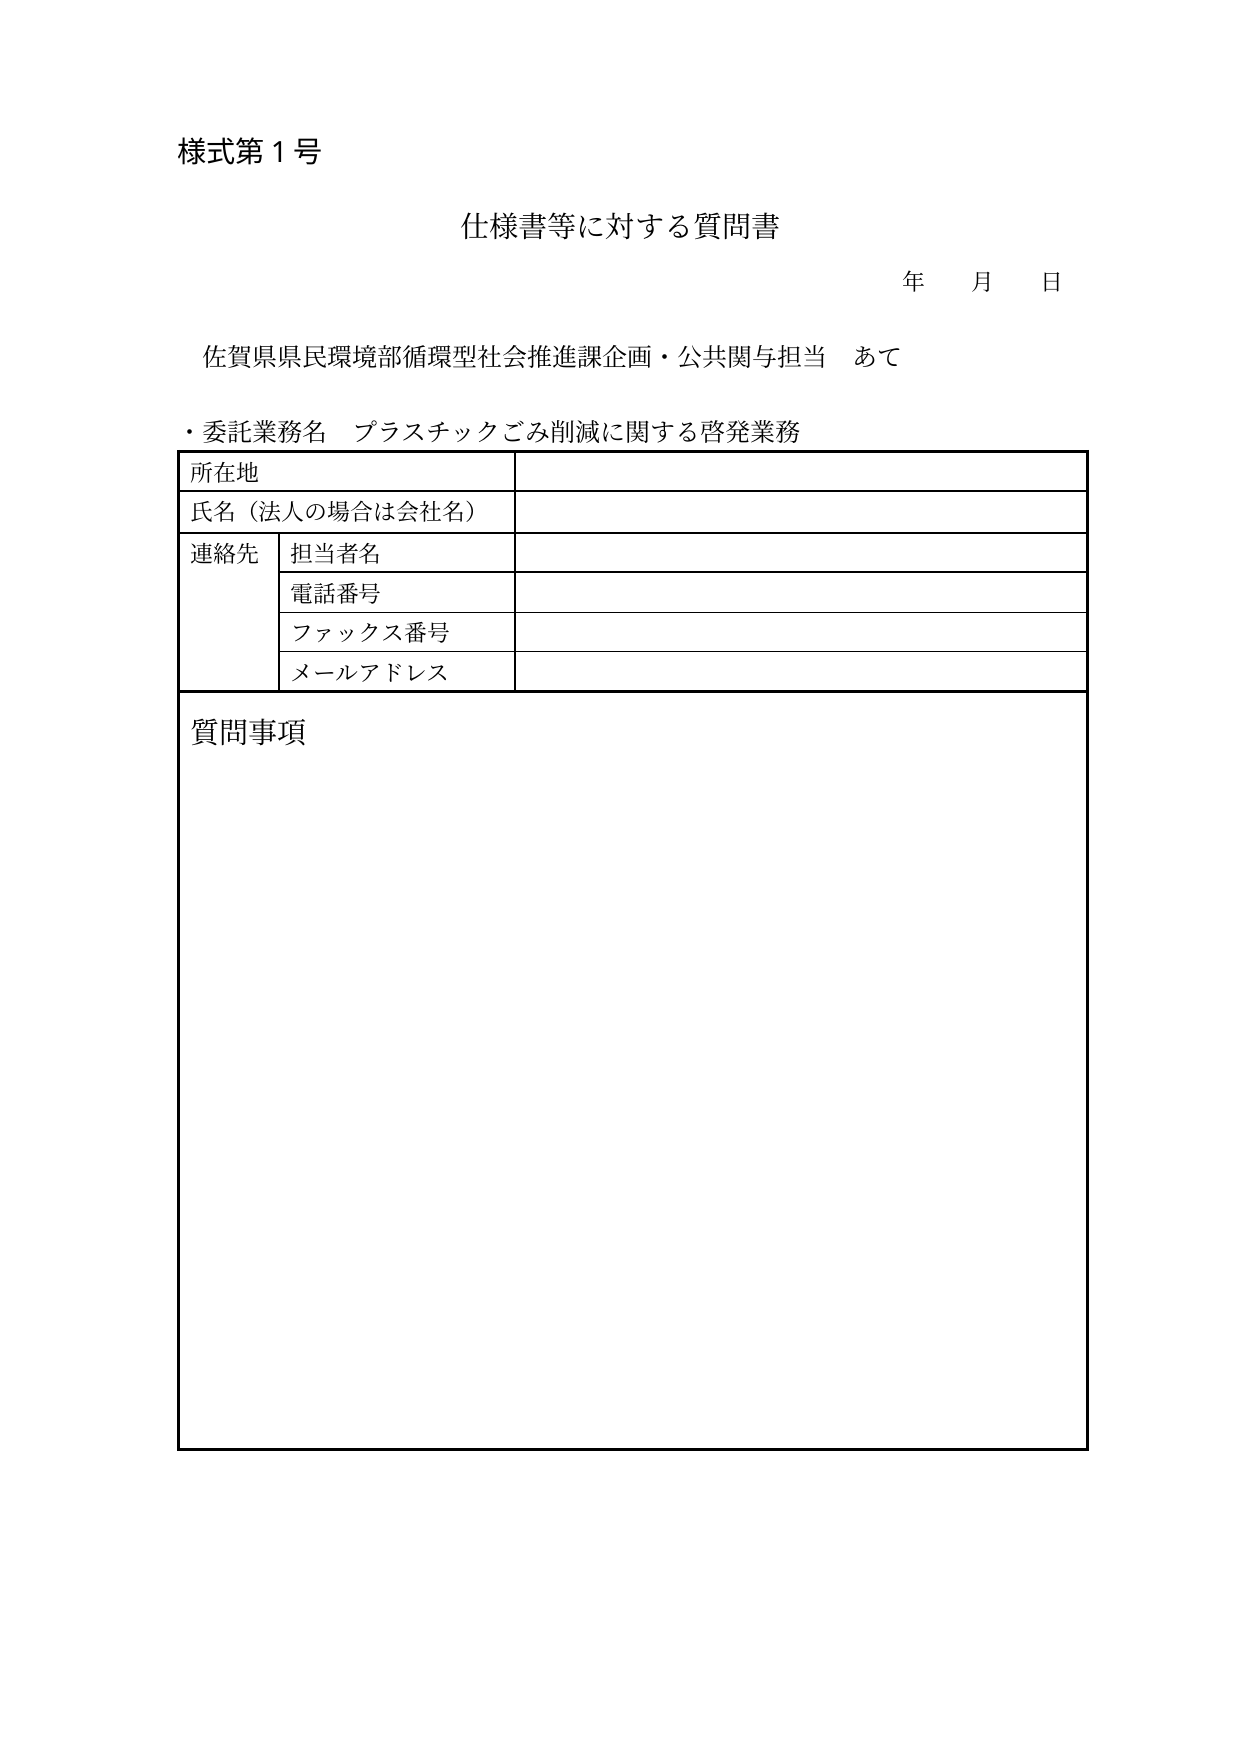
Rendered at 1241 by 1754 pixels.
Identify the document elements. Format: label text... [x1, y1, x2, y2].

text 年 月 日 [177, 262, 1063, 300]
text 仕様書等に対する質問書 [177, 187, 1063, 262]
table_cell 氏名（法人の場合は会社名） [180, 492, 514, 532]
table_header [516, 453, 1086, 490]
text 佐賀県県民環境部循環型社会推進課企画・公共関与担当 あて [177, 337, 1063, 375]
table_cell 電話番号 [280, 573, 514, 612]
table_cell 担当者名 [280, 534, 514, 571]
table_cell [516, 534, 1086, 571]
table_header 所在地 [180, 453, 514, 490]
table_cell 質問事項 [180, 693, 1086, 1448]
table_cell [516, 652, 1086, 690]
table_cell ファックス番号 [280, 613, 514, 651]
table_cell 連絡先 [180, 534, 278, 690]
text 様式第1号 [177, 112, 1063, 187]
table_cell [516, 573, 1086, 612]
text ・委託業務名 プラスチックごみ削減に関する啓発業務 [177, 412, 1063, 450]
table_cell メールアドレス [280, 652, 514, 690]
table_cell [516, 613, 1086, 651]
table_cell [516, 492, 1086, 532]
